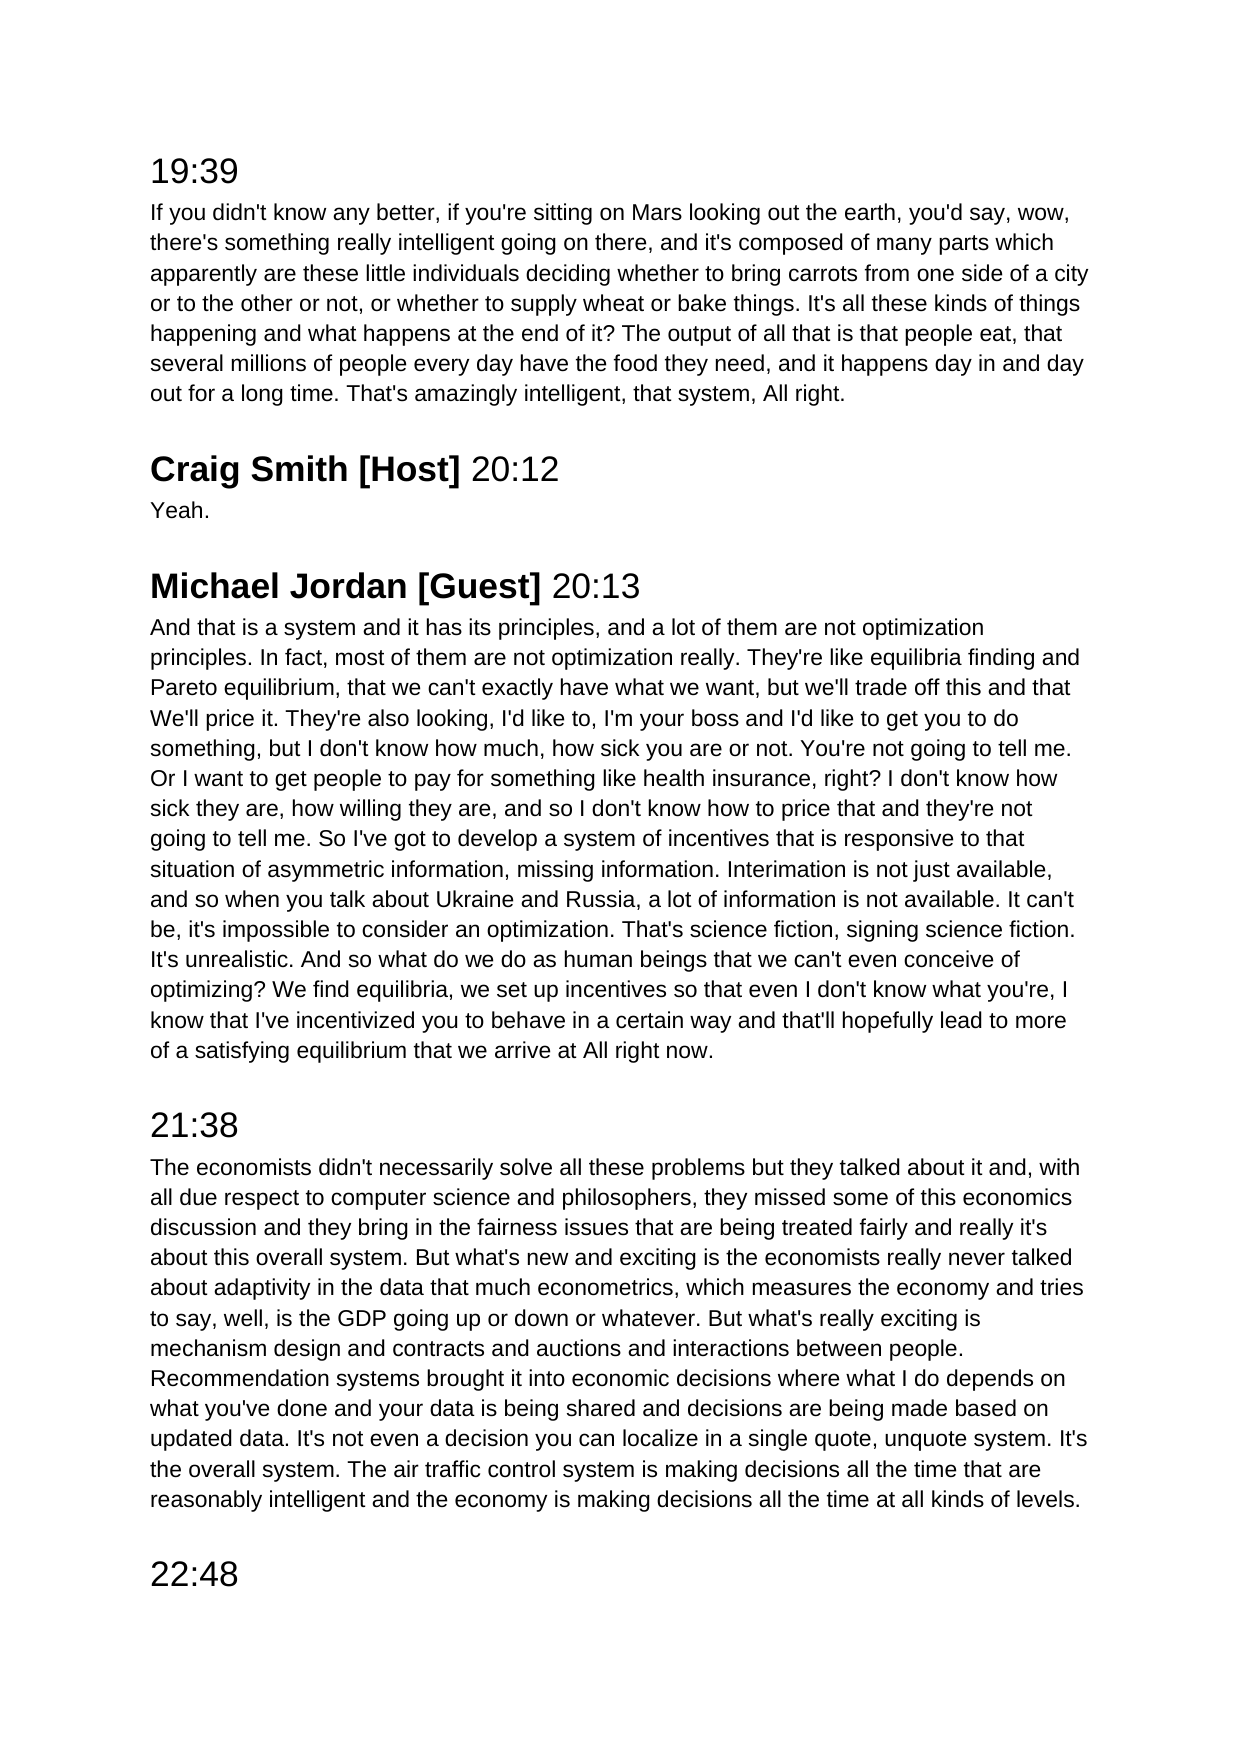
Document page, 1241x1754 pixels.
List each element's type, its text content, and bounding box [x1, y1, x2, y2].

subtitle 22:48 [150, 1553, 1090, 1594]
subtitle 21:38 [150, 1104, 1090, 1145]
subtitle Craig Smith [Host] 20:12 [150, 448, 1090, 489]
text Yeah. [150, 497, 1090, 523]
text The economists didn't necessarily solve all these problems but they talked about it and, with all due respect to computer science and philosophers, they missed some of this economics discussion and they bring in the fairness issues that are being treated fairly and really it's about this overall system. But what's new and exciting is the economists really never talked about adaptivity in the data that much econometrics, which measures the economy and tries to say, well, is the GDP going up or down or whatever. But what's really exciting is mechanism design and contracts and auctions and interactions between people. Recommendation systems brought it into economic decisions where what I do depends on what you've done and your data is being shared and decisions are being made based on updated data. It's not even a decision you can localize in a single quote, unquote system. It's the overall system. The air traffic control system is making decisions all the time that are reasonably intelligent and the economy is making decisions all the time at all kinds of levels. [150, 1153, 1090, 1512]
subtitle 19:39 [150, 150, 1090, 191]
text And that is a system and it has its principles, and a lot of them are not optimization principles. In fact, most of them are not optimization really. They're like equilibria finding and Pareto equilibrium, that we can't exactly have what we want, but we'll trade off this and that We'll price it. They're also looking, I'd like to, I'm your boss and I'd like to get you to do something, but I don't know how much, how sick you are or not. You're not going to tell me. Or I want to get people to pay for something like health insurance, right? I don't know how sick they are, how willing they are, and so I don't know how to price that and they're not going to tell me. So I've got to develop a system of incentives that is responsive to that situation of asymmetric information, missing information. Interimation is not just available, and so when you talk about Ukraine and Russia, a lot of information is not available. It can't be, it's impossible to consider an optimization. That's science fiction, signing science fiction. It's unrealistic. And so what do we do as human beings that we can't even conceive of optimizing? We find equilibria, we set up incentives so that even I don't know what you're, I know that I've incentivized you to behave in a certain way and that'll hopefully lead to more of a satisfying equilibrium that we arrive at All right now. [150, 614, 1090, 1063]
text If you didn't know any better, if you're sitting on Mars looking out the earth, you'd say, wow, there's something really intelligent going on there, and it's composed of many parts which apparently are these little individuals deciding whether to bring carrots from one side of a city or to the other or not, or whether to supply wheat or bake things. It's all these kinds of things happening and what happens at the end of it? The output of all that is that people eat, that several millions of people every day have the food they need, and it happens day in and day out for a long time. That's amazingly intelligent, that system, All right. [150, 199, 1090, 407]
subtitle Michael Jordan [Guest] 20:13 [150, 565, 1090, 606]
